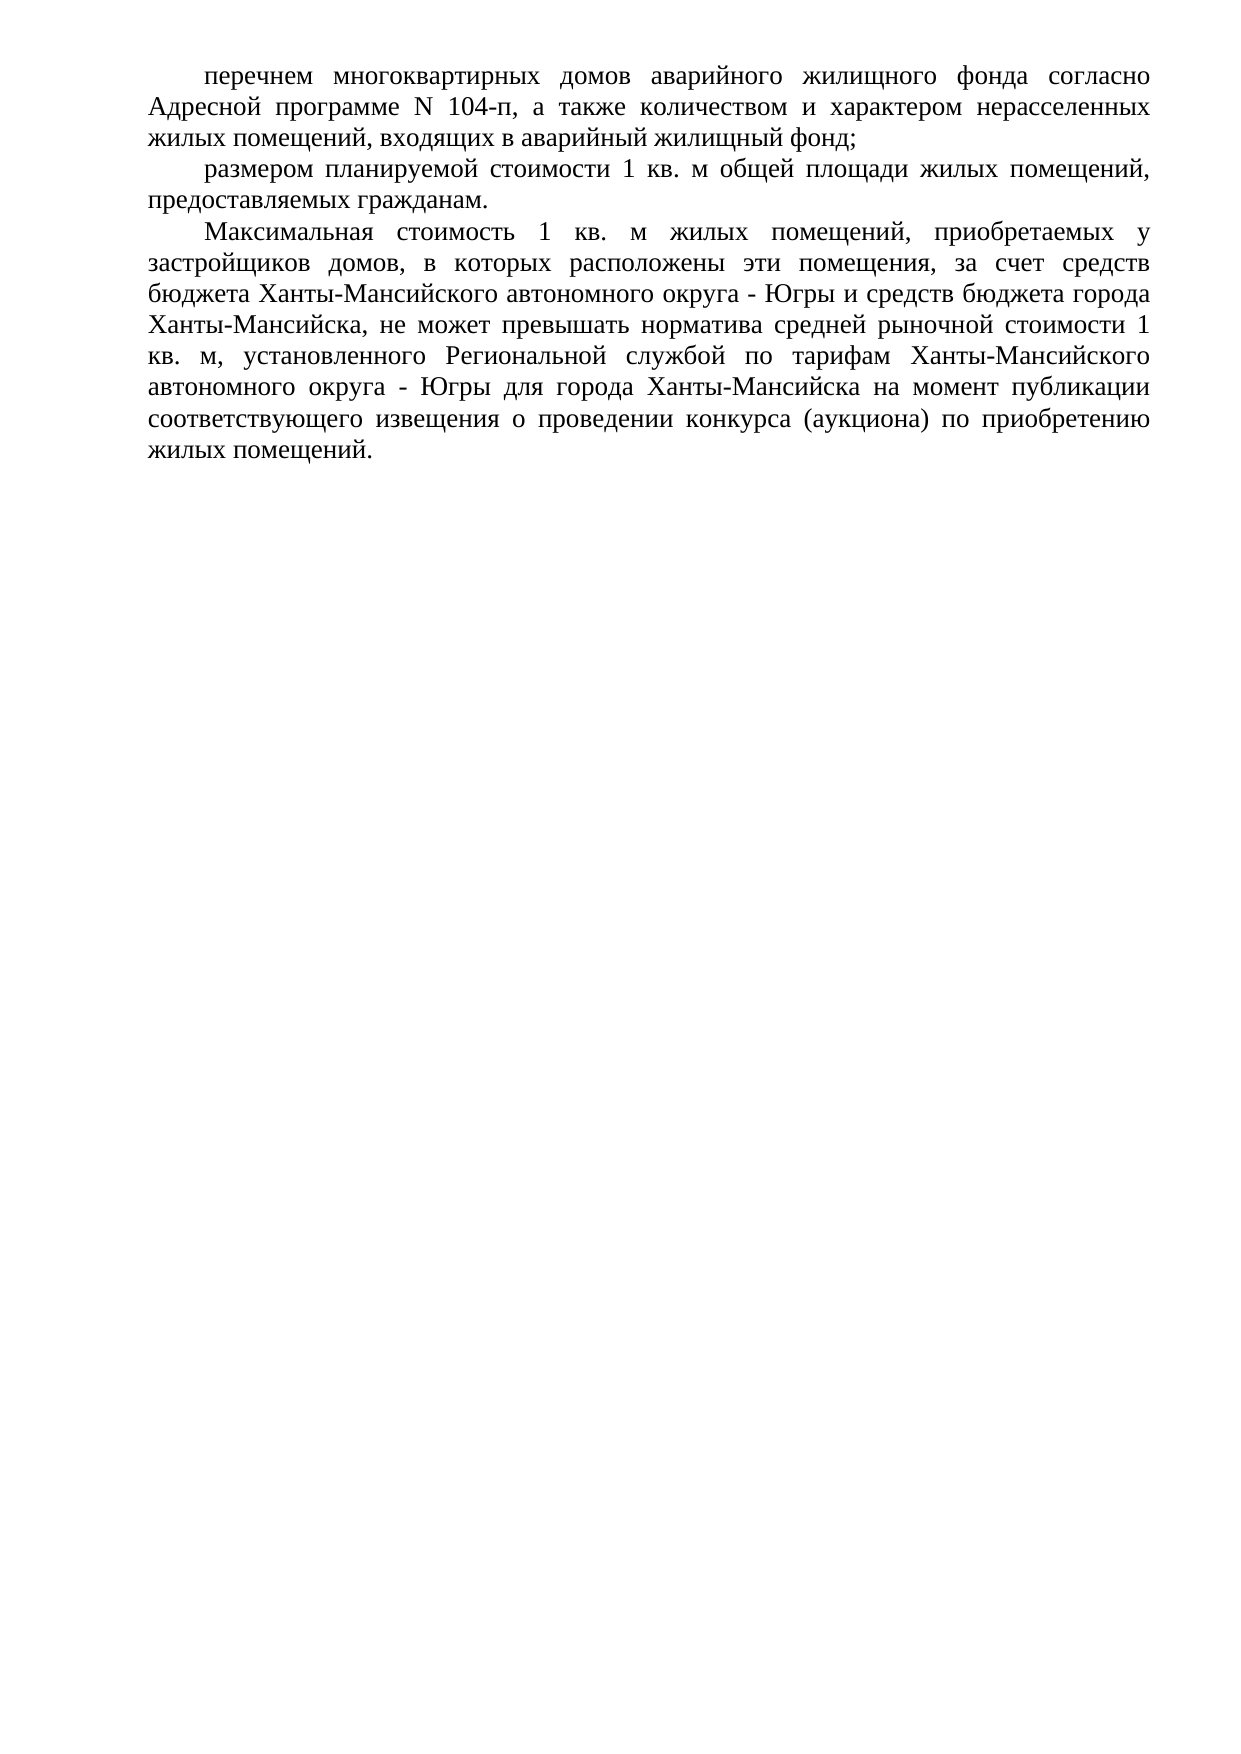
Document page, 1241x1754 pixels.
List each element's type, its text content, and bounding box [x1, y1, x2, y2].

text перечнем многоквартирных домов аварийного жилищного фонда согласно Адресной программе N 104-п, а также количеством и характером нерасселенных жилых помещений, входящих в аварийный жилищный фонд; [148, 59, 1152, 152]
text размером планируемой стоимости 1 кв. м общей площади жилых помещений, предоставляемых гражданам. [148, 152, 1152, 215]
text Максимальная стоимость 1 кв. м жилых помещений, приобретаемых у застройщиков домов, в которых расположены эти помещения, за счет средств бюджета Ханты-Мансийского автономного округа - Югры и средств бюджета города Ханты-Мансийска, не может превышать норматива средней рыночной стоимости 1 кв. м, установленного Региональной службой по тарифам Ханты-Мансийского автономного округа - Югры для города Ханты-Мансийска на момент публикации соответствующего извещения о проведении конкурса (аукциона) по приобретению жилых помещений. [148, 215, 1152, 464]
